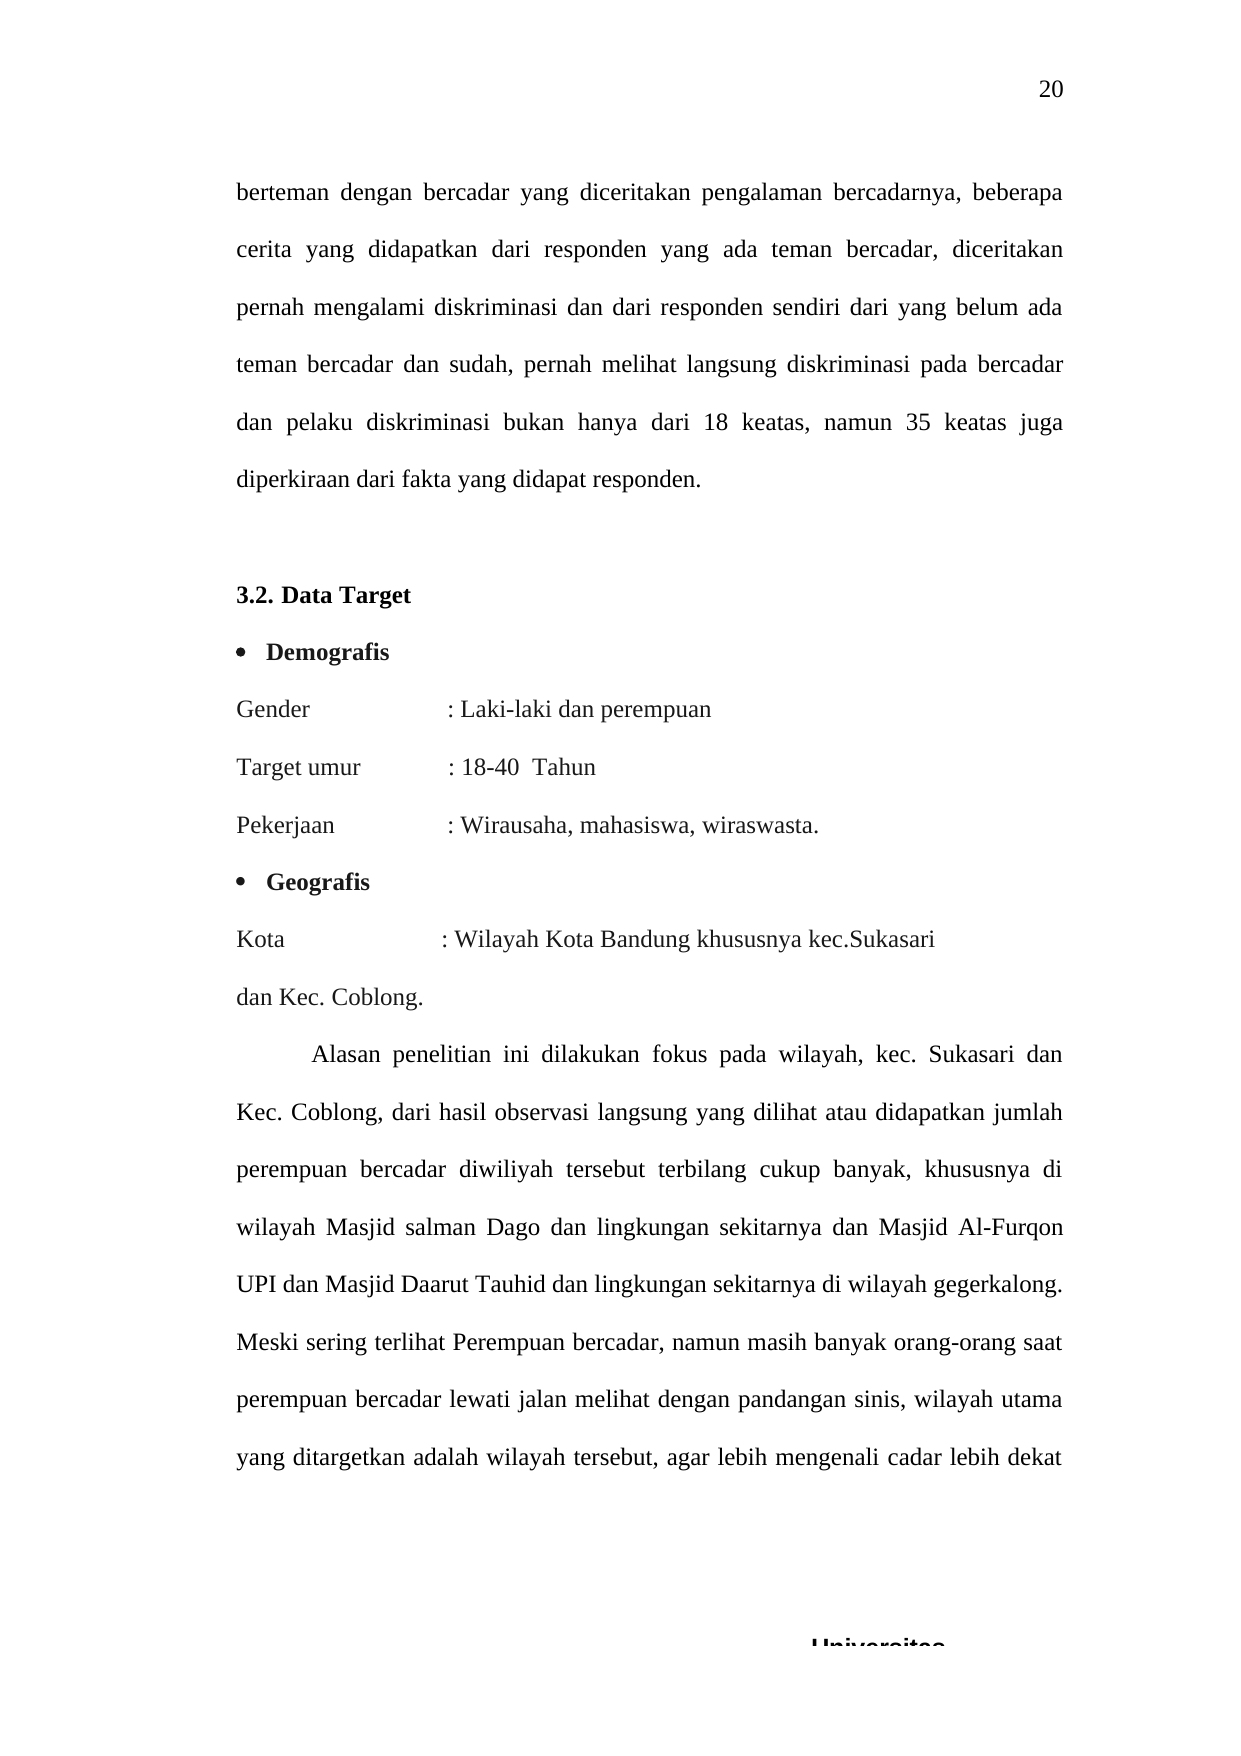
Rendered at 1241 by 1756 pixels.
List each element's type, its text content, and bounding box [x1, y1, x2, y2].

subtitle Geografis [236, 867, 1076, 896]
text Kota : Wilayah Kota Bandung khususnya kec.Sukasari dan Kec. Coblong. [236, 924, 936, 1011]
text Alasan penelitian ini dilakukan fokus pada wilayah, kec. Sukasari dan Kec. Coblong, dari hasil observasi langsung yang dilihat atau didapatkan jumlah perempuan bercadar diwiliyah tersebut terbilang cukup banyak, khususnya di wilayah Masjid salman Dago dan lingkungan sekitarnya dan Masjid Al-Furqon UPI dan Masjid Daarut Tauhid dan lingkungan sekitarnya di wilayah gegerkalong. Meski sering terlihat Perempuan bercadar, namun masih banyak orang-orang saat perempuan bercadar lewati jalan melihat dengan pandangan sinis, wilayah utama yang ditargetkan adalah wilayah tersebut, agar lebih mengenali cadar lebih dekat [236, 1039, 1063, 1471]
text Gender : Laki-laki dan perempuan [236, 694, 1076, 723]
subtitle Data Target [236, 580, 1076, 608]
text berteman dengan bercadar yang diceritakan pengalaman bercadarnya, beberapa cerita yang didapatkan dari responden yang ada teman bercadar, diceritakan pernah mengalami diskriminasi dan dari responden sendiri dari yang belum ada teman bercadar dan sudah, pernah melihat langsung diskriminasi pada bercadar dan pelaku diskriminasi bukan hanya dari 18 keatas, namun 35 keatas juga diperkiraan dari fakta yang didapat responden. [236, 177, 1063, 493]
text Pekerjaan : Wirausaha, mahasiswa, wiraswasta. [236, 810, 1076, 838]
list Demografis [236, 637, 1076, 666]
text Target umur : 18-40 Tahun [236, 752, 1076, 781]
